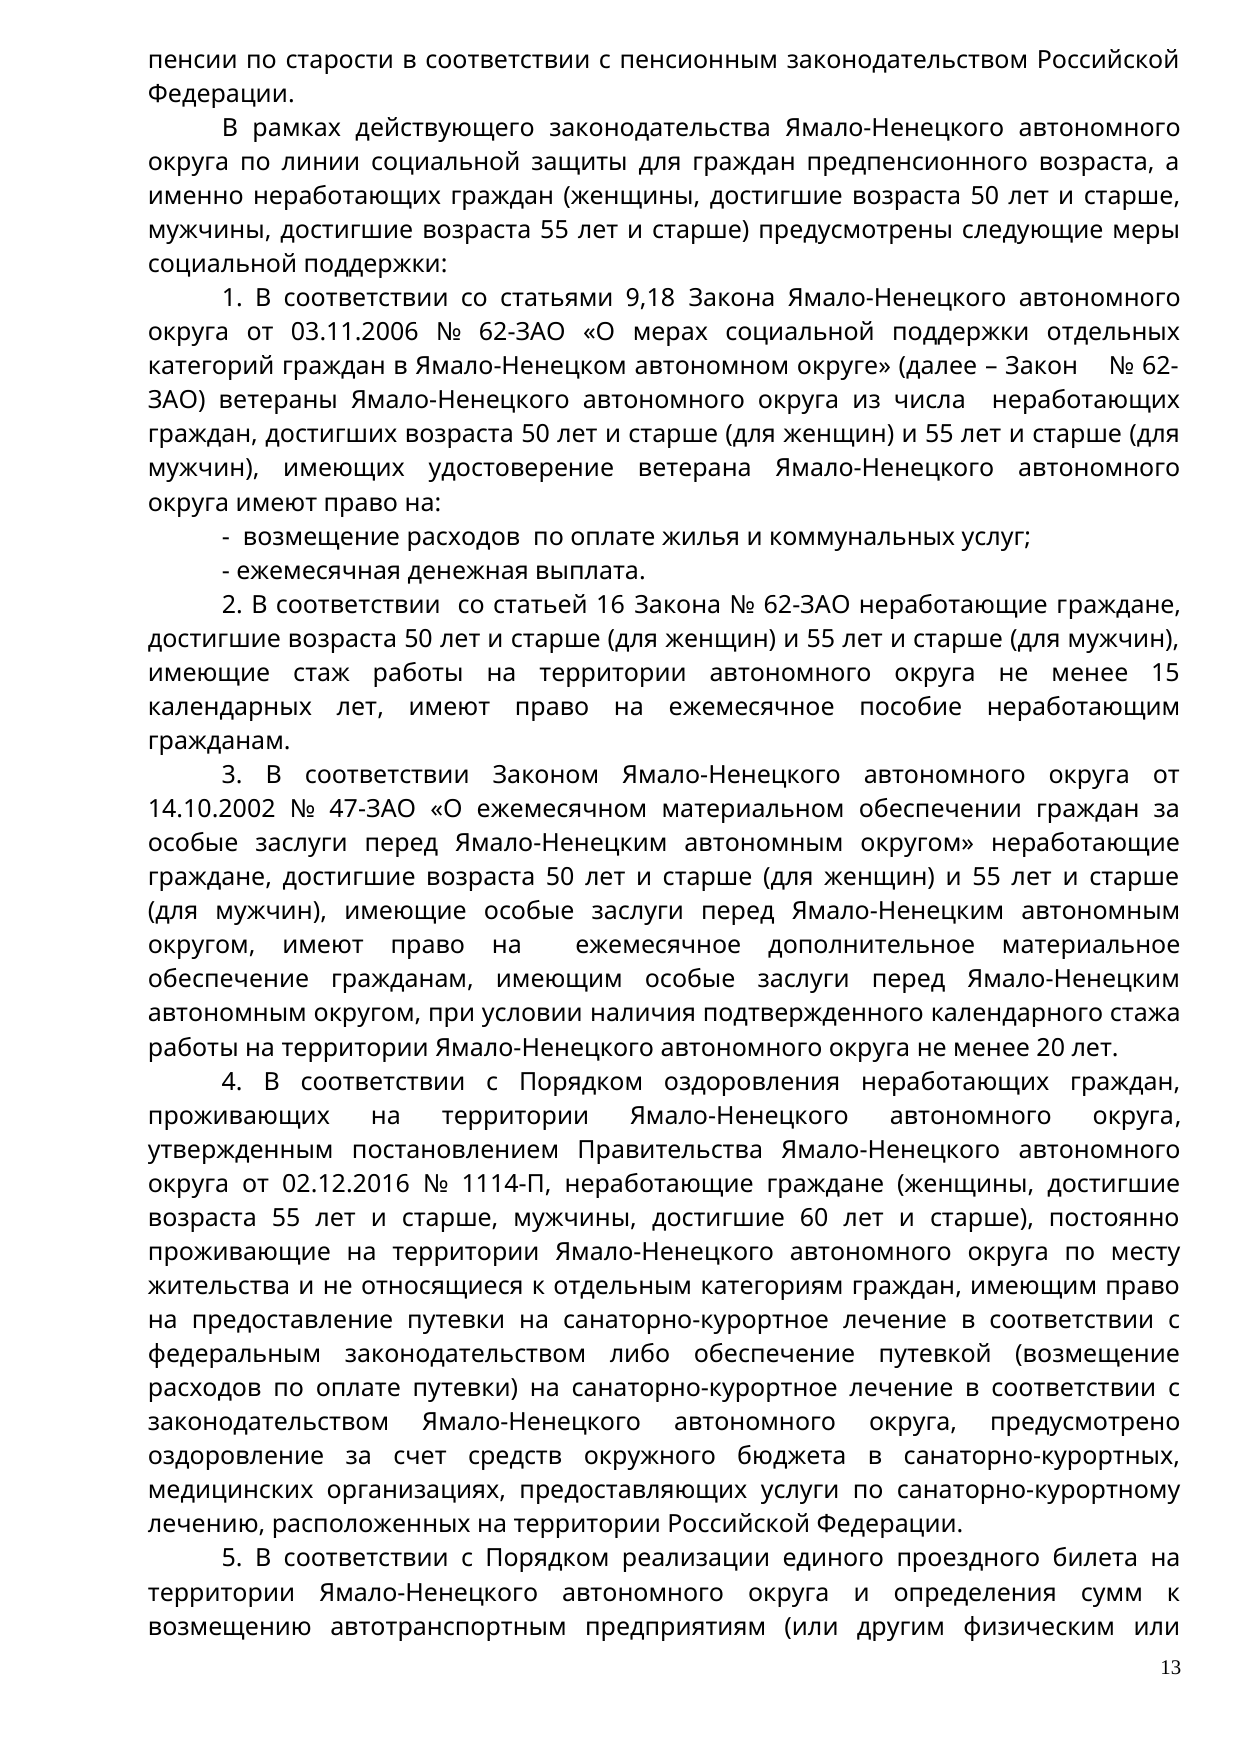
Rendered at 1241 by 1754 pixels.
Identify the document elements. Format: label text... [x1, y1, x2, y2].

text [148, 1540, 1181, 1642]
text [148, 41, 1181, 109]
text - возмещение расходов по оплате жилья и коммунальных услуг; [148, 518, 1181, 552]
text 2. В соответствии со статьей 16 Закона № 62-ЗАО неработающие граждане, достигшие возраста 50 лет и старше (для женщин) и 55 лет и старше (для мужчин), имеющие стаж работы на территории автономного округа не менее 15 календарных лет, имеют право на ежемесячное пособие неработающим гражданам. [148, 586, 1181, 757]
text 4. В соответствии с Порядком оздоровления неработающих граждан, проживающих на территории Ямало-Ненецкого автономного округа, утвержденным постановлением Правительства Ямало-Ненецкого автономного округа от 02.12.2016 № 1114-П, неработающие граждане (женщины, достигшие возраста 55 лет и старше, мужчины, достигшие 60 лет и старше), постоянно проживающие на территории Ямало-Ненецкого автономного округа по месту жительства и не относящиеся к отдельным категориям граждан, имеющим право на предоставление путевки на санаторно-курортное лечение в соответствии с федеральным законодательством либо обеспечение путевкой (возмещение расходов по оплате путевки) на санаторно-курортное лечение в соответствии с законодательством Ямало-Ненецкого автономного округа, предусмотрено оздоровление за счет средств окружного бюджета в санаторно-курортных, медицинских организациях, предоставляющих услуги по санаторно-курортному лечению, расположенных на территории Российской Федерации. [148, 1063, 1181, 1540]
text 1. В соответствии со статьями 9,18 Закона Ямало-Ненецкого автономного округа от 03.11.2006 № 62-ЗАО «О мерах социальной поддержки отдельных категорий граждан в Ямало-Ненецком автономном округе» (далее – Закон № 62-ЗАО) ветераны Ямало-Ненецкого автономного округа из числа неработающих граждан, достигших возраста 50 лет и старше (для женщин) и 55 лет и старше (для мужчин), имеющих удостоверение ветерана Ямало-Ненецкого автономного округа имеют право на: [148, 280, 1181, 518]
text В рамках действующего законодательства Ямало-Ненецкого автономного округа по линии социальной защиты для граждан предпенсионного возраста, а именно неработающих граждан (женщины, достигшие возраста 50 лет и старше, мужчины, достигшие возраста 55 лет и старше) предусмотрены следующие меры социальной поддержки: [148, 109, 1181, 280]
text - ежемесячная денежная выплата. [148, 552, 1181, 586]
text 3. В соответствии Законом Ямало-Ненецкого автономного округа от 14.10.2002 № 47-ЗАО «О ежемесячном материальном обеспечении граждан за особые заслуги перед Ямало-Ненецким автономным округом» неработающие граждане, достигшие возраста 50 лет и старше (для женщин) и 55 лет и старше (для мужчин), имеющие особые заслуги перед Ямало-Ненецким автономным округом, имеют право на ежемесячное дополнительное материальное обеспечение гражданам, имеющим особые заслуги перед Ямало-Ненецким автономным округом, при условии наличия подтвержденного календарного стажа работы на территории Ямало-Ненецкого автономного округа не менее 20 лет. [148, 757, 1181, 1063]
